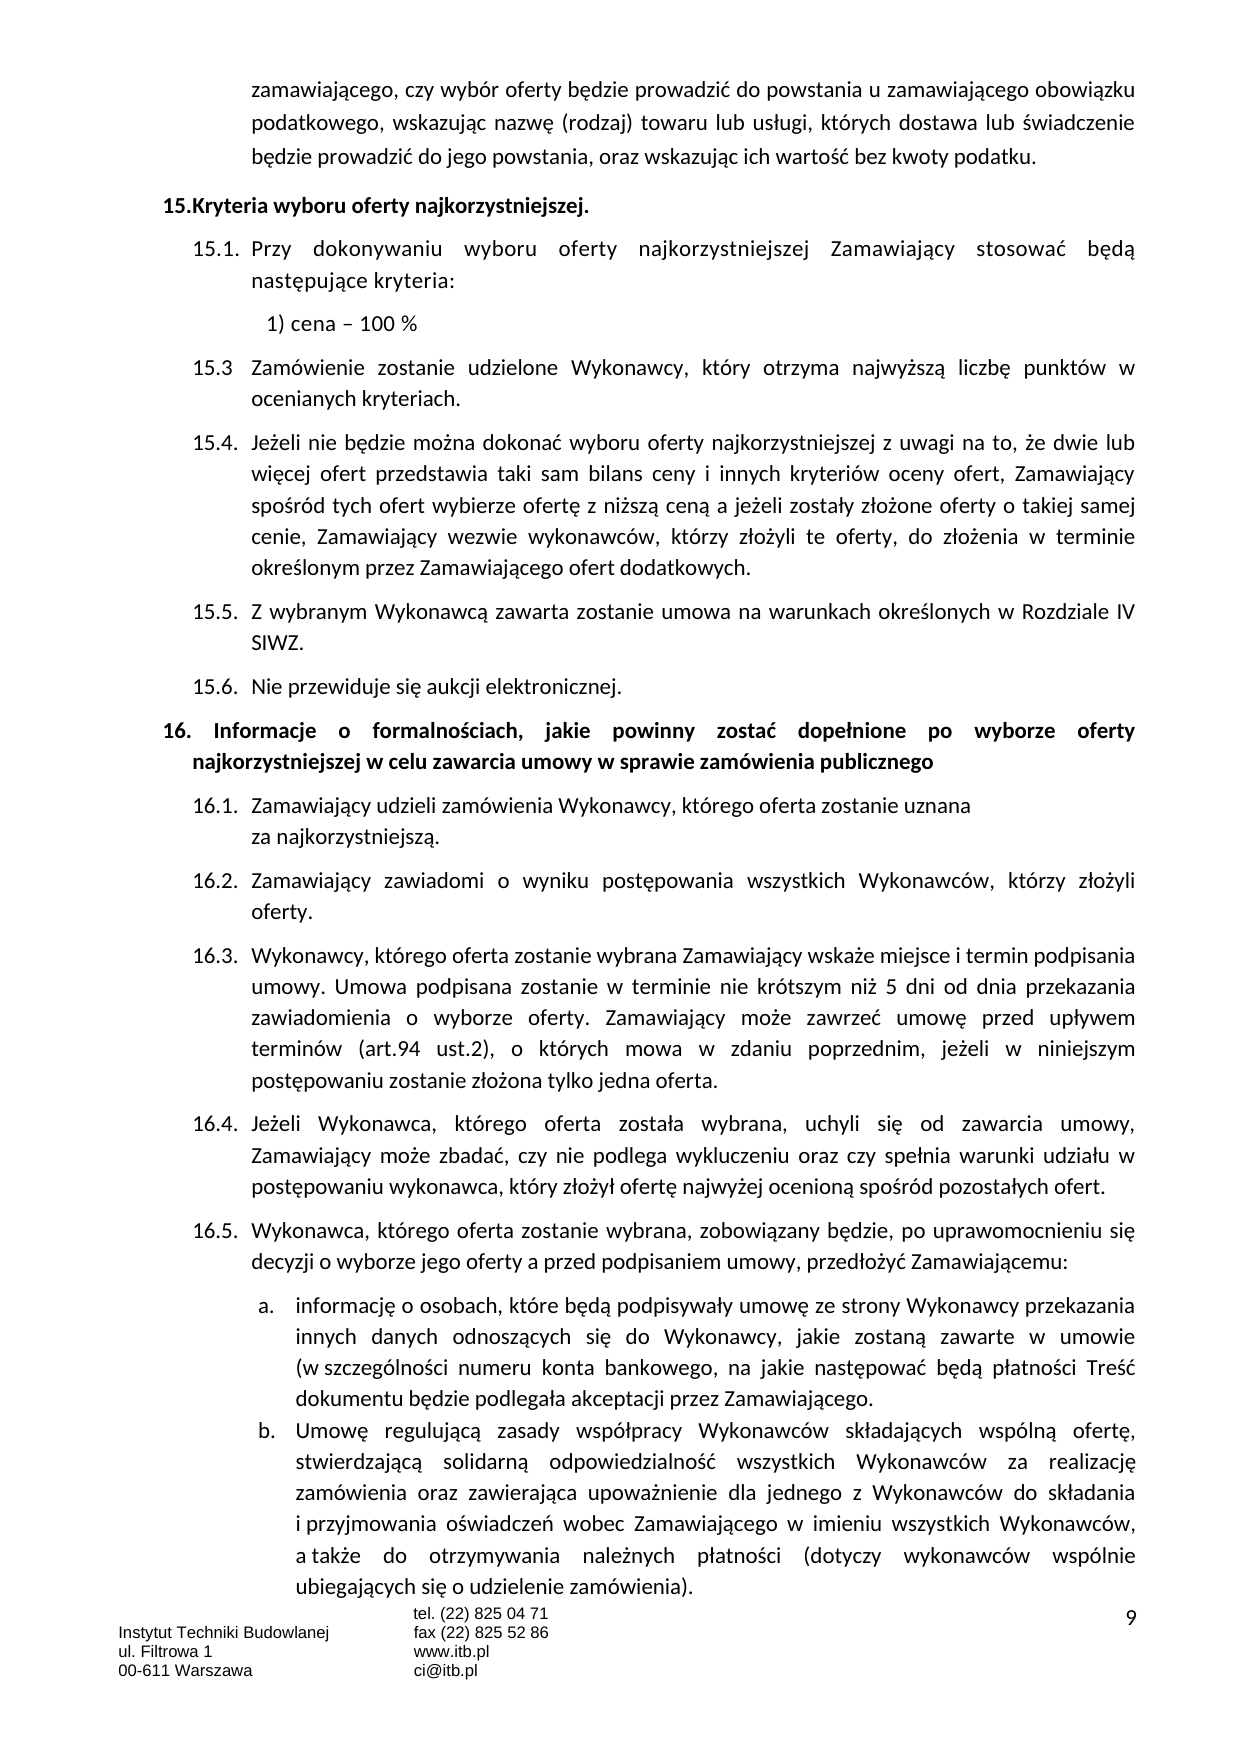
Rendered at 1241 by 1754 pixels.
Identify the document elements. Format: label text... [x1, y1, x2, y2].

text 15.1. Przy dokonywaniu wyboru oferty najkorzystniejszej Zamawiający stosować będą następujące kryteria: [192, 232, 1137, 294]
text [192, 75, 1137, 170]
text 15.3 Zamówienie zostanie udzielone Wykonawcy, który otrzyma najwyższą liczbę punktów w ocenianych kryteriach. [192, 351, 1137, 413]
text 15.6. Nie przewiduje się aukcji elektronicznej. [192, 669, 1137, 701]
list Umowę regulującą zasady współpracy Wykonawców składających wspólną ofertę, stwierdzającą solidarną odpowiedzialność wszystkich Wykonawców za realizację zamówienia oraz zawierająca upoważnienie dla jednego z Wykonawców do składania i przyjmowania oświadczeń wobec Zamawiającego w imieniu wszystkich Wykonawców, a także do otrzymywania należnych płatności (dotyczy wykonawców wspólnie ubiegających się o udzielenie zamówienia). [258, 1413, 1137, 1601]
text 1) cena – 100 % [266, 307, 1137, 338]
text 15.4. Jeżeli nie będzie można dokonać wyboru oferty najkorzystniejszej z uwagi na to, że dwie lub więcej ofert przedstawia taki sam bilans ceny i innych kryteriów oceny ofert, Zamawiający spośród tych ofert wybierze ofertę z niższą ceną a jeżeli zostały złożone oferty o takiej samej cenie, Zamawiający wezwie wykonawców, którzy złożyli te oferty, do złożenia w terminie określonym przez Zamawiającego ofert dodatkowych. [192, 426, 1137, 582]
text 16. Informacje o formalnościach, jakie powinny zostać dopełnione po wyborze oferty najkorzystniejszej w celu zawarcia umowy w sprawie zamówienia publicznego [162, 713, 1137, 776]
text 15.5. Z wybranym Wykonawcą zawarta zostanie umowa na warunkach określonych w Rozdziale IV SIWZ. [192, 594, 1137, 657]
list informację o osobach, które będą podpisywały umowę ze strony Wykonawcy przekazania innych danych odnoszących się do Wykonawcy, jakie zostaną zawarte w umowie (w szczególności numeru konta bankowego, na jakie następować będą płatności Treść dokumentu będzie podlegała akceptacji przez Zamawiającego. [258, 1288, 1137, 1413]
text 16.4. Jeżeli Wykonawca, którego oferta została wybrana, uchyli się od zawarcia umowy, Zamawiający może zbadać, czy nie podlega wykluczeniu oraz czy spełnia warunki udziału w postępowaniu wykonawca, który złożył ofertę najwyżej ocenioną spośród pozostałych ofert. [192, 1107, 1137, 1201]
text 16.3. Wykonawcy, którego oferta zostanie wybrana Zamawiający wskaże miejsce i termin podpisania umowy. Umowa podpisana zostanie w terminie nie krótszym niż 5 dni od dnia przekazania zawiadomienia o wyborze oferty. Zamawiający może zawrzeć umowę przed upływem terminów (art.94 ust.2), o których mowa w zdaniu poprzednim, jeżeli w niniejszym postępowaniu zostanie złożona tylko jedna oferta. [192, 938, 1137, 1094]
text 16.1. Zamawiający udzieli zamówienia Wykonawcy, którego oferta zostanie uznana za najkorzystniejszą. [192, 788, 1137, 851]
text 16.5. Wykonawca, którego oferta zostanie wybrana, zobowiązany będzie, po uprawomocnieniu się decyzji o wyborze jego oferty a przed podpisaniem umowy, przedłożyć Zamawiającemu: [192, 1213, 1137, 1276]
text 16.2. Zamawiający zawiadomi o wyniku postępowania wszystkich Wykonawców, którzy złożyli oferty. [192, 863, 1137, 926]
text 15. Kryteria wyboru oferty najkorzystniejszej. [162, 188, 1137, 219]
